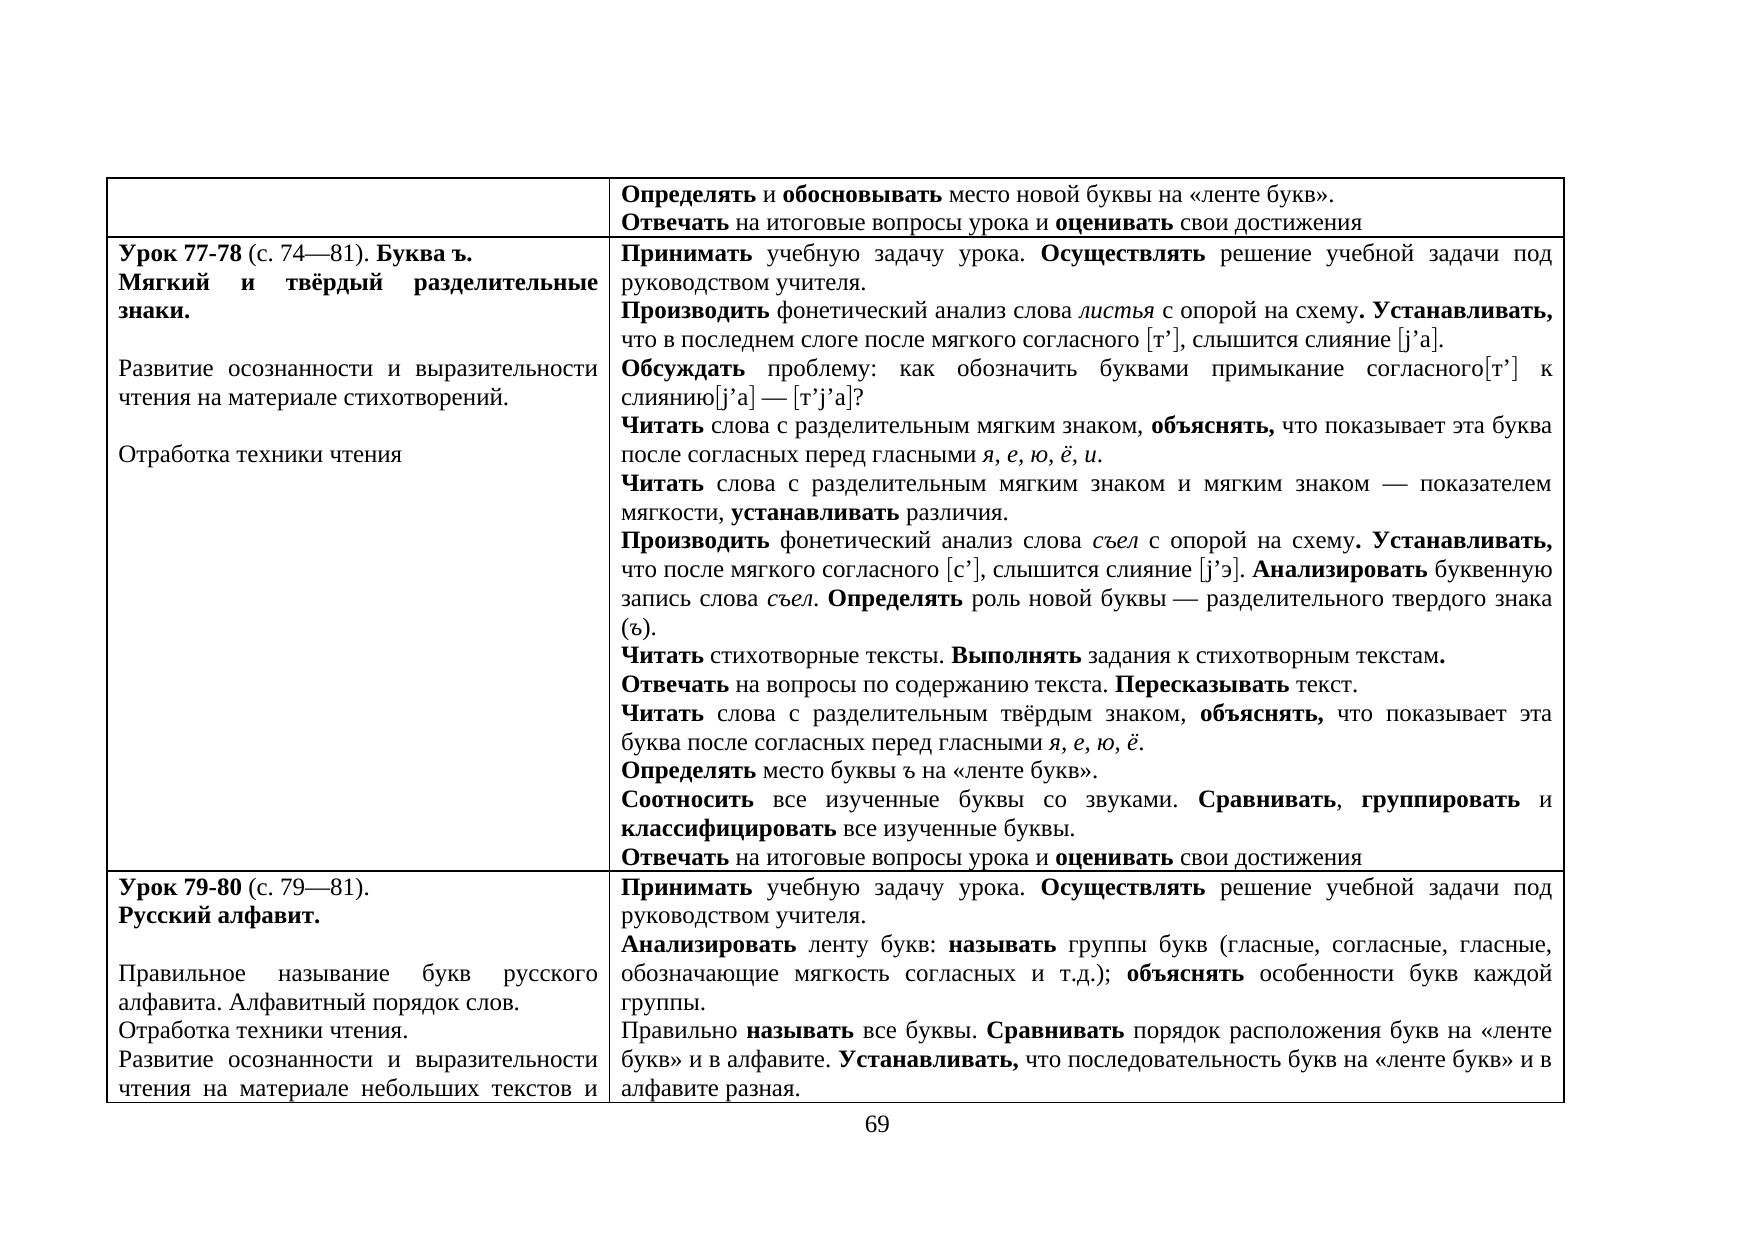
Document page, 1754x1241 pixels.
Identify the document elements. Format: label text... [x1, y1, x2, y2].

table_cell Принимать учебную задачу урока. Осуществлять решение учебной задачи под руководством учителя. Производить фонетический анализ слова листья с опорой на схему. Устанавливать, что в последнем слоге после мягкого согласного т’, слышится слияние j’а. Обсуждать проблему: как обозначить буквами примыкание согласногот’ к слияниюj’а — т’j’а? Читать слова с разделительным мягким знаком, объяснять, что показывает эта буква после согласных перед гласными я, е, ю, ё, и. Читать слова с разделительным мягким знаком и мягким знаком — показателем мягкости, устанавливать различия. Производить фонетический анализ слова съел с опорой на схему. Устанавливать, что после мягкого согласного с’, слышится слияние j’э. Анализировать буквенную запись слова съел. Определять роль новой буквы — разделительного твердого знака (ъ). Читать стихотворные тексты. Выполнять задания к стихотворным текстам. Отвечать на вопросы по содержанию текста. Пересказывать текст. Читать слова с разделительным твёрдым знаком, объяснять, что показывает эта буква после согласных перед гласными я, е, ю, ё. Определять место буквы ъ на «ленте букв». Соотносить все изученные буквы со звуками. Сравнивать, группировать и классифицировать все изученные буквы. Отвечать на итоговые вопросы урока и оценивать свои достижения [610, 238, 1563, 870]
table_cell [108, 179, 609, 236]
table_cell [108, 872, 609, 1102]
table_cell Урок 77-78 (с. 74—81). Буква ъ. Мягкий и твёрдый разделительные знаки. Развитие осознанности и выразительности чтения на материале стихотворений. Отработка техники чтения [108, 238, 609, 870]
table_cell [610, 179, 1563, 236]
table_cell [610, 872, 1563, 1102]
